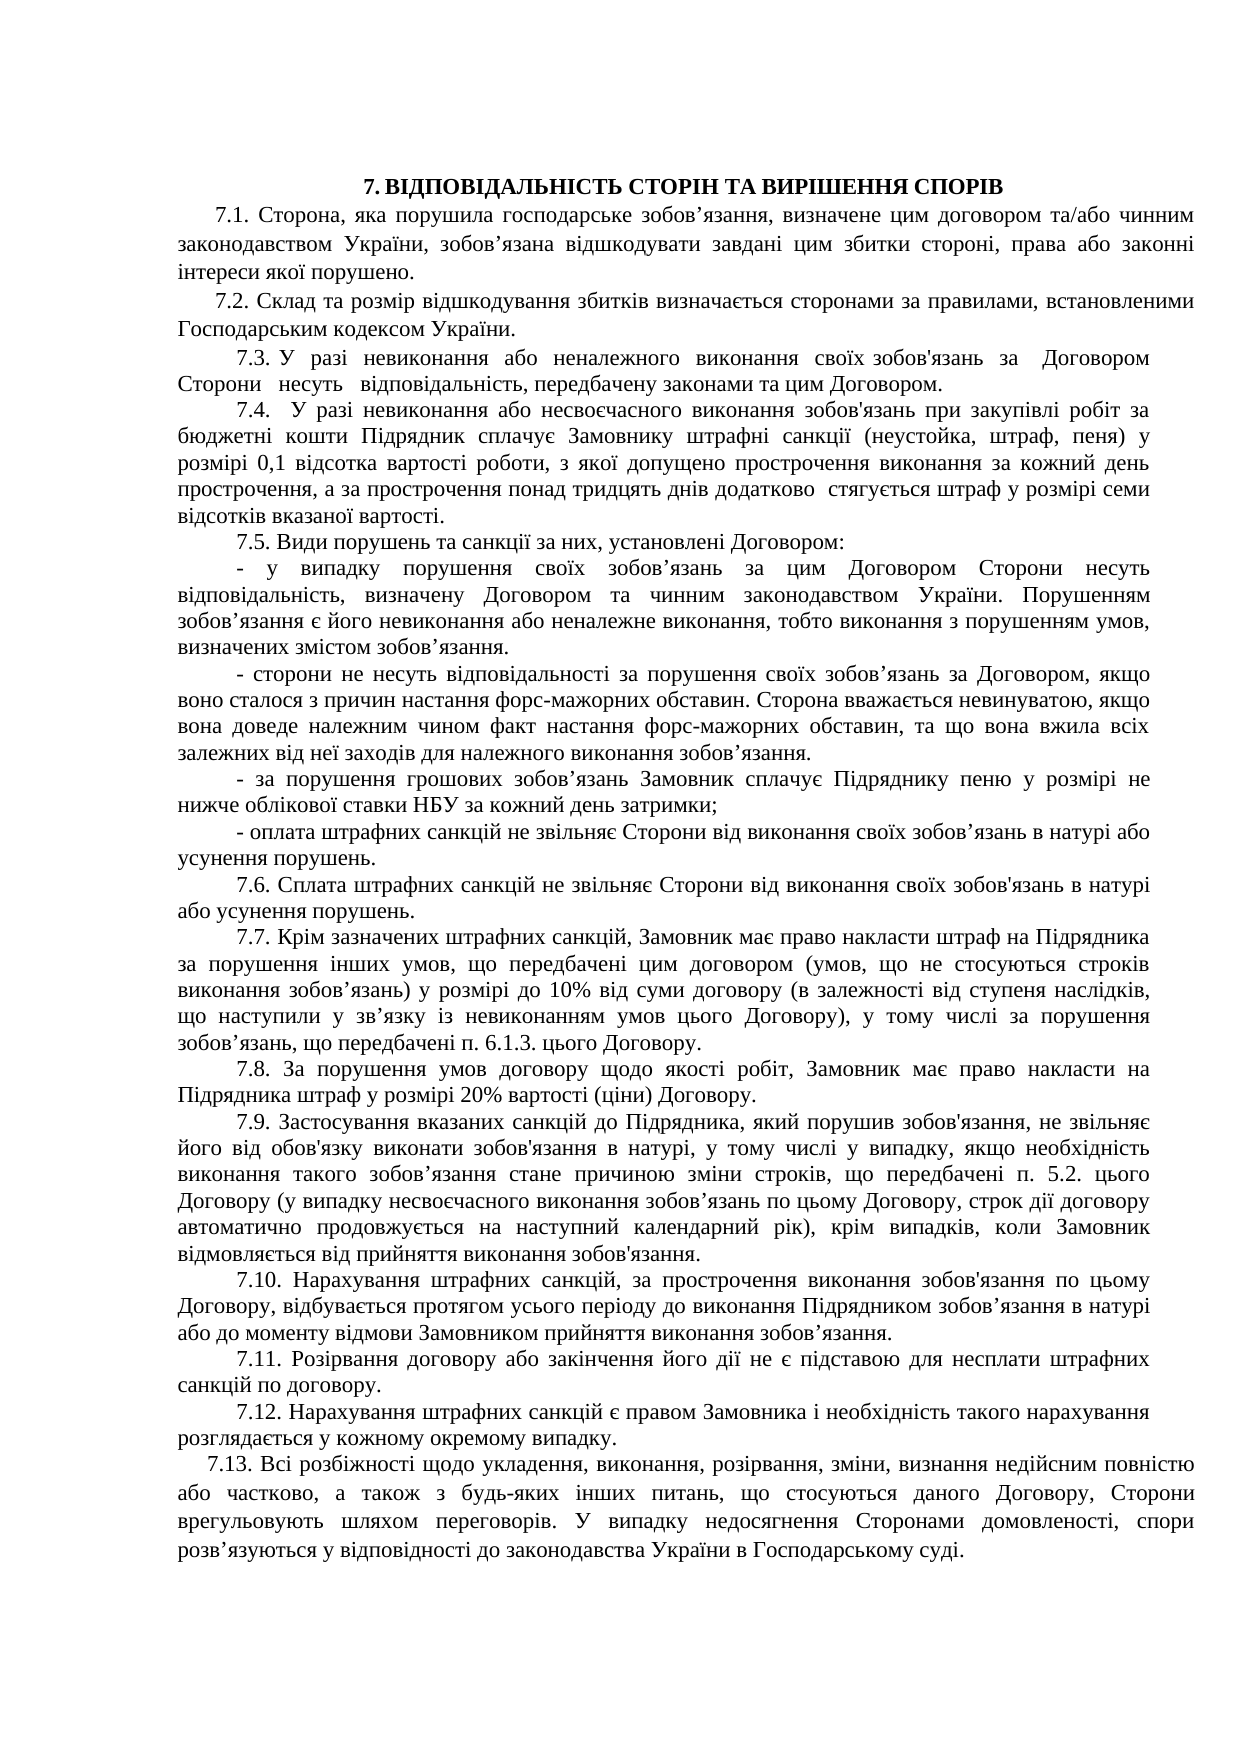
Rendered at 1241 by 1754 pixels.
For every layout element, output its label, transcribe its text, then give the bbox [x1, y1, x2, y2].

text 7.2. Склад та розмір відшкодування збитків визначається сторонами за правилами, встановленими Господарським кодексом України. [177, 287, 1196, 341]
text - оплата штрафних санкцій не звільняє Сторони від виконання своїх зобов’язань в натурі або усунення порушень. [177, 818, 1152, 871]
text 7.5. Види порушень та санкції за них, установлені Договором: [177, 528, 1152, 554]
text 7.3. У разі невиконання або неналежного виконання своїх зобов'язань за Договором Сторони несуть відповідальність, передбачену законами та цим Договором. [177, 343, 1152, 396]
text 7.6. Сплата штрафних санкцій не звільняє Сторони від виконання своїх зобов'язань в натурі або усунення порушень. [177, 871, 1152, 923]
text 7.8. За порушення умов договору щодо якості робіт, Замовник має право накласти на Підрядника штраф у розмірі 20% вартості (ціни) Договору. [177, 1055, 1152, 1108]
text - сторони не несуть відповідальності за порушення своїх зобов’язань за Договором, якщо воно сталося з причин настання форс-мажорних обставин. Сторона вважається невинуватою, якщо вона доведе належним чином факт настання форс-мажорних обставин, та що вона вжила всіх залежних від неї заходів для належного виконання зобов’язання. [177, 660, 1152, 765]
text 7.9. Застосування вказаних санкцій до Підрядника, який порушив зобов'язання, не звільняє його від обов'язку виконати зобов'язання в натурі, у тому числі у випадку, якщо необхідність виконання такого зобов’язання стане причиною зміни строків, що передбачені п. 5.2. цього Договору (у випадку несвоєчасного виконання зобов’язань по цьому Договору, строк дії договору автоматично продовжується на наступний календарний рік), крім випадків, коли Замовник відмовляється від прийняття виконання зобов'язання. [177, 1108, 1152, 1266]
list ВІДПОВІДАЛЬНІСТЬ СТОРІН ТА ВИРІШЕННЯ СПОРІВ [215, 173, 1152, 199]
text - у випадку порушення своїх зобов’язань за цим Договором Сторони несуть відповідальність, визначену Договором та чинним законодавством України. Порушенням зобов’язання є його невиконання або неналежне виконання, тобто виконання з порушенням умов, визначених змістом зобов’язання. [177, 554, 1152, 660]
text - за порушення грошових зобов’язань Замовник сплачує Підряднику пеню у розмірі не нижче облікової ставки НБУ за кожний день затримки; [177, 765, 1152, 818]
text 7.13. Всі розбіжності щодо укладення, виконання, розірвання, зміни, визнання недійсним повністю або частково, а також з будь-яких інших питань, що стосуються даного Договору, Сторони врегульовують шляхом переговорів. У випадку недосягнення Сторонами домовленості, спори розв’язуються у відповідності до законодавства України в Господарському суді. [177, 1450, 1196, 1562]
text 7.12. Нарахування штрафних санкцій є правом Замовника і необхідність такого нарахування розглядається у кожному окремому випадку. [177, 1398, 1152, 1450]
text 7.4. У разі невиконання або несвоєчасного виконання зобов'язань при закупівлі робіт за бюджетні кошти Підрядник сплачує Замовнику штрафні санкції (неустойка, штраф, пеня) у розмірі 0,1 відсотка вартості роботи, з якої допущено прострочення виконання за кожний день прострочення, а за прострочення понад тридцять днів додатково стягується штраф у розмірі семи відсотків вказаної вартості. [177, 396, 1152, 528]
text 7.11. Розірвання договору або закінчення його дії не є підставою для несплати штрафних санкцій по договору. [177, 1345, 1152, 1398]
text 7.7. Крім зазначених штрафних санкцій, Замовник має право накласти штраф на Підрядника за порушення інших умов, що передбачені цим договором (умов, що не стосуються строків виконання зобов’язань) у розмірі до 10% від суми договору (в залежності від ступеня наслідків, що наступили у зв’язку із невиконанням умов цього Договору), у тому числі за порушення зобов’язань, що передбачені п. 6.1.3. цього Договору. [177, 923, 1152, 1055]
text 7.1. Сторона, яка порушила господарське зобов’язання, визначене цим договором та/або чинним законодавством України, зобов’язана відшкодувати завдані цим збитки стороні, права або законні інтереси якої порушено. [177, 201, 1196, 284]
text 7.10. Нарахування штрафних санкцій, за прострочення виконання зобов'язання по цьому Договору, відбувається протягом усього періоду до виконання Підрядником зобов’язання в натурі або до моменту відмови Замовником прийняття виконання зобов’язання. [177, 1266, 1152, 1345]
